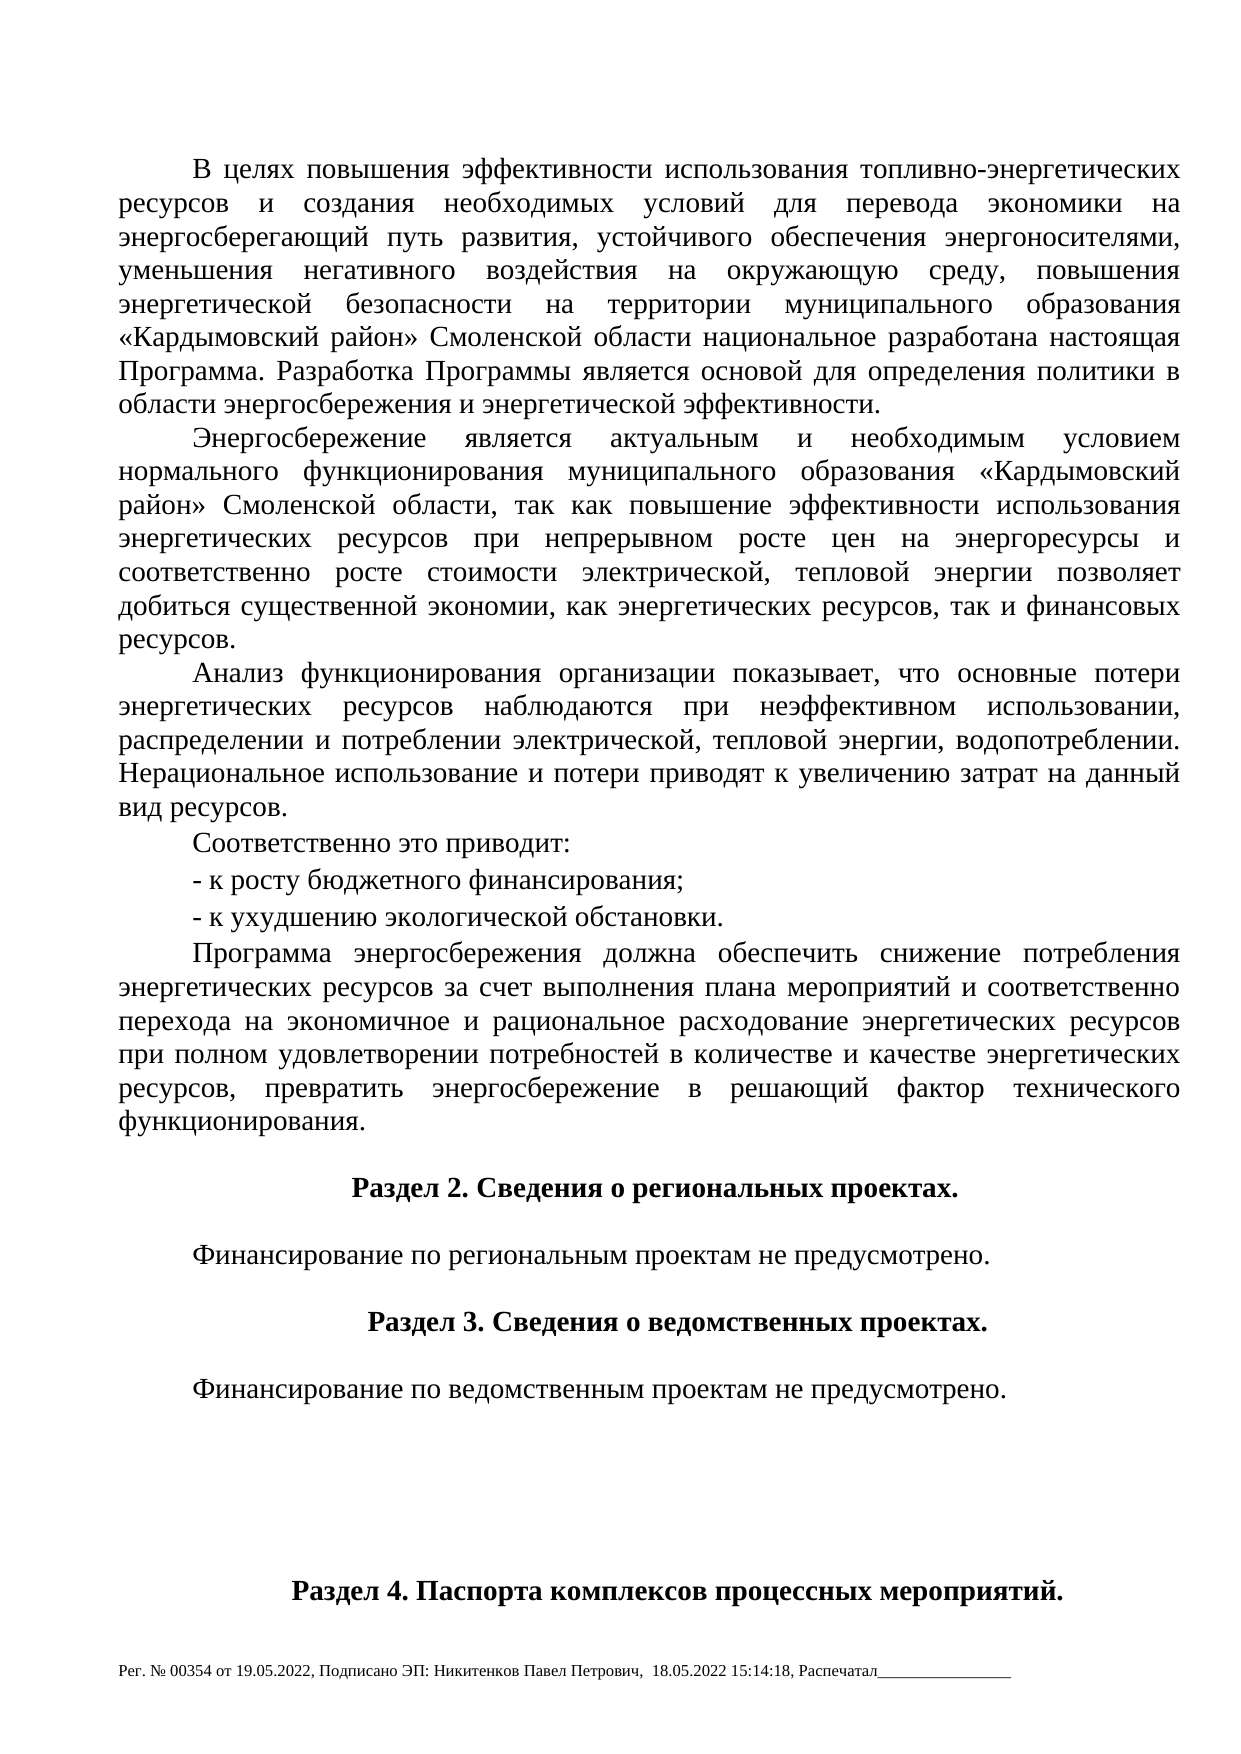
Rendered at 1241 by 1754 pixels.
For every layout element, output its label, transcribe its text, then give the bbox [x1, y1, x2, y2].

text Программа энергосбережения должна обеспечить снижение потребления энергетических ресурсов за счет выполнения плана мероприятий и соответственно перехода на экономичное и рациональное расходование энергетических ресурсов при полном удовлетворении потребностей в количестве и качестве энергетических ресурсов, превратить энергосбережение в решающий фактор технического функционирования. [118, 936, 1181, 1137]
text - к росту бюджетного финансирования; [118, 862, 1181, 896]
text Раздел 4. Паспорта комплексов процессных мероприятий. [118, 1573, 1181, 1606]
text Анализ функционирования организации показывает, что основные потери энергетических ресурсов наблюдаются при неэффективном использовании, распределении и потреблении электрической, тепловой энергии, водопотреблении. Нерациональное использование и потери приводят к увеличению затрат на данный вид ресурсов. [118, 655, 1181, 822]
text В целях повышения эффективности использования топливно-энергетических ресурсов и создания необходимых условий для перевода экономики на энергосберегающий путь развития, устойчивого обеспечения энергоносителями, уменьшения негативного воздействия на окружающую среду, повышения энергетической безопасности на территории муниципального образования «Кардымовский район» Смоленской области национальное разработана настоящая Программа. Разработка Программы является основой для определения политики в области энергосбережения и энергетической эффективности. [118, 152, 1181, 420]
text - к ухудшению экологической обстановки. [118, 899, 1181, 932]
text Энергосбережение является актуальным и необходимым условием нормального функционирования муниципального образования «Кардымовский район» Смоленской области, так как повышение эффективности использования энергетических ресурсов при непрерывном росте цен на энергоресурсы и соответственно росте стоимости электрической, тепловой энергии позволяет добиться существенной экономии, как энергетических ресурсов, так и финансовых ресурсов. [118, 420, 1181, 655]
text Финансирование по ведомственным проектам не предусмотрено. [118, 1372, 1181, 1405]
text Финансирование по региональным проектам не предусмотрено. [118, 1237, 1181, 1271]
text Раздел 3. Сведения о ведомственных проектах. [118, 1304, 1181, 1338]
text Соответственно это приводит: [118, 826, 1181, 859]
text Раздел 2. Сведения о региональных проектах. [118, 1170, 1192, 1204]
